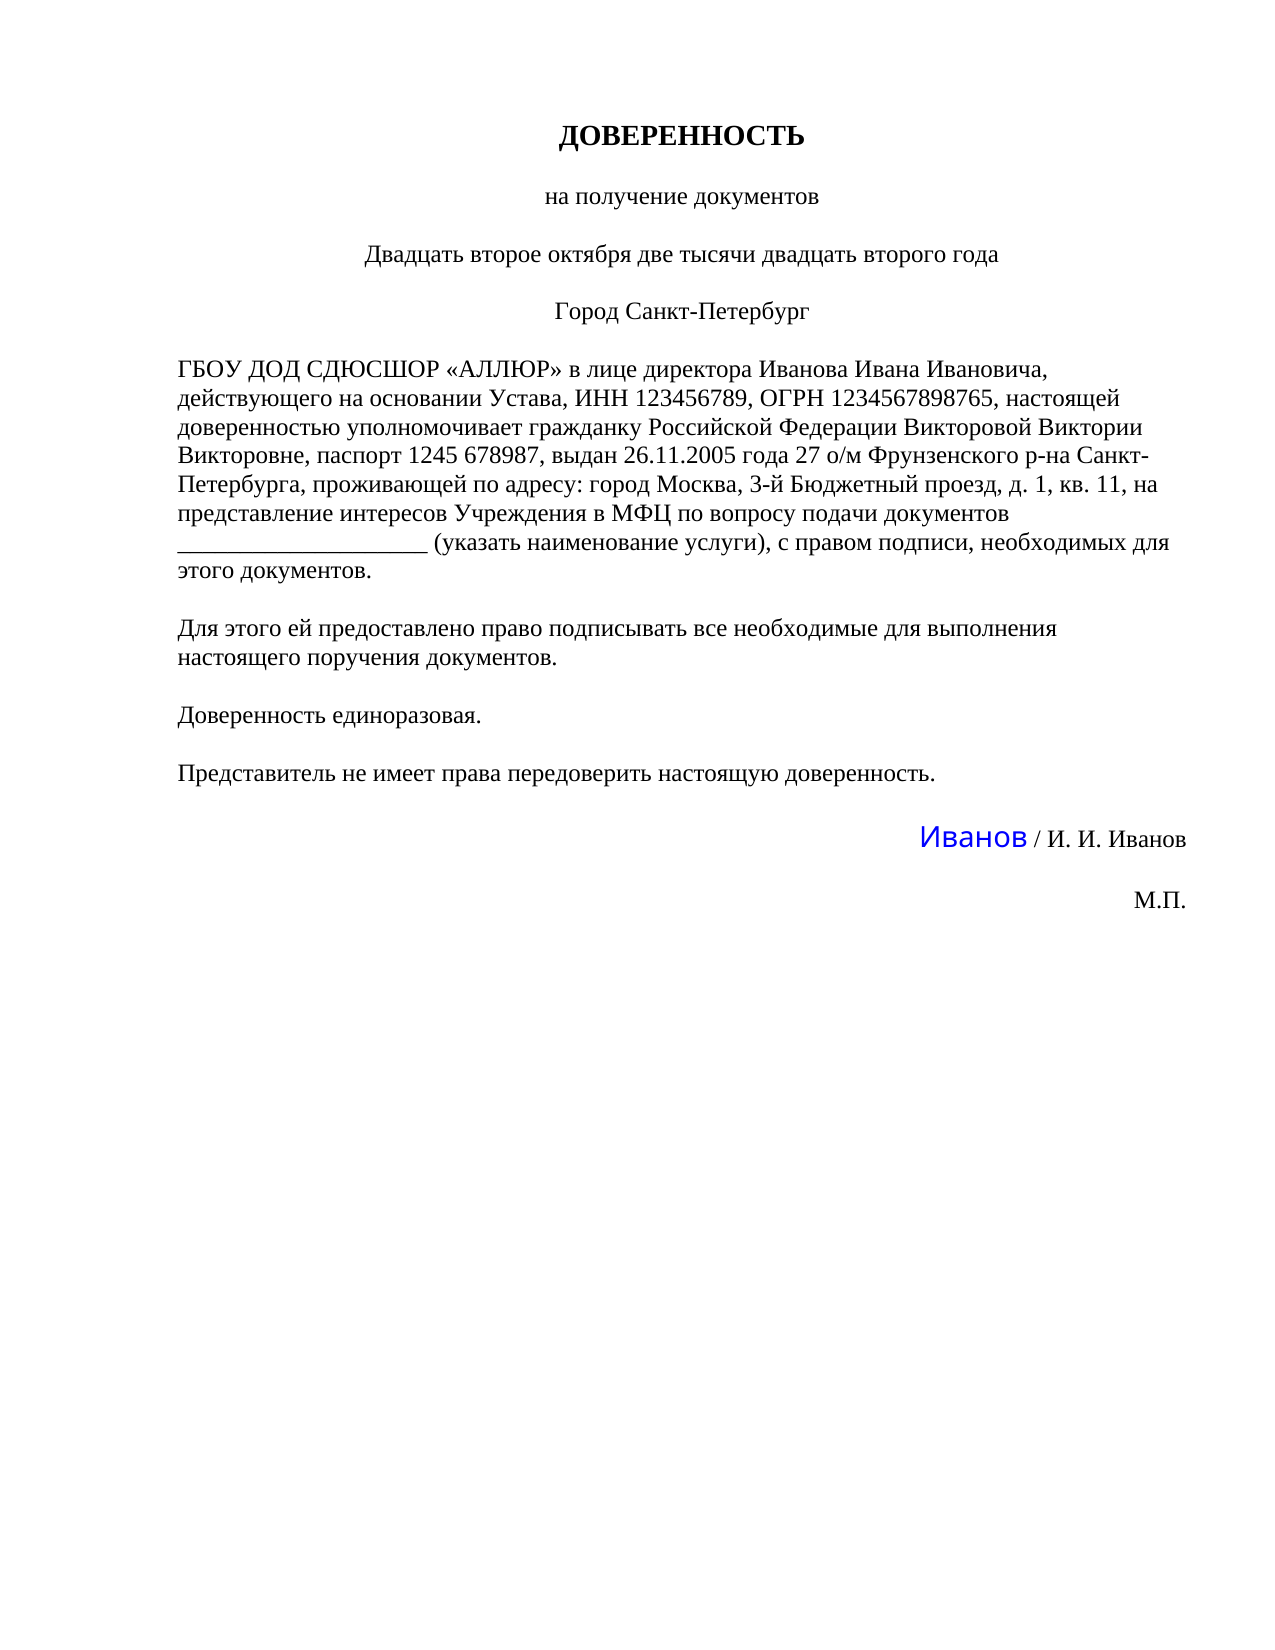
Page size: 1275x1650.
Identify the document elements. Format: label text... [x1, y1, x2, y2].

text Доверенность единоразовая. [177, 700, 1186, 729]
text ДОВЕРЕННОСТЬ [177, 118, 1186, 152]
text Двадцать второе октября две тысячи двадцать второго года [177, 239, 1186, 267]
text ГБОУ ДОД СДЮСШОР «АЛЛЮР» в лице директора Иванова Ивана Ивановича, действующего на основании Устава, ИНН 123456789, ОГРН 1234567898765, настоящей доверенностью уполномочивает гражданку Российской Федерации Викторовой Виктории Викторовне, паспорт 1245 678987, выдан 26.11.2005 года 27 о/м Фрунзенского р-на Санкт-Петербурга, проживающей по адресу: город Москва, 3-й Бюджетный проезд, д. 1, кв. 11, на представление интересов Учреждения в МФЦ по вопросу подачи документов ____________________ (указать наименование услуги), с правом подписи, необходимых для этого документов. [177, 354, 1186, 584]
text на получение документов [177, 181, 1186, 209]
text Для этого ей предоставлено право подписывать все необходимые для выполнения настоящего поручения документов. [177, 613, 1186, 671]
text Город Санкт-Петербург [177, 296, 1186, 325]
text Представитель не имеет права передоверить настоящую доверенность. [177, 758, 1186, 787]
text М.П. [177, 885, 1186, 913]
text Иванов / И. И. Иванов [177, 816, 1186, 856]
